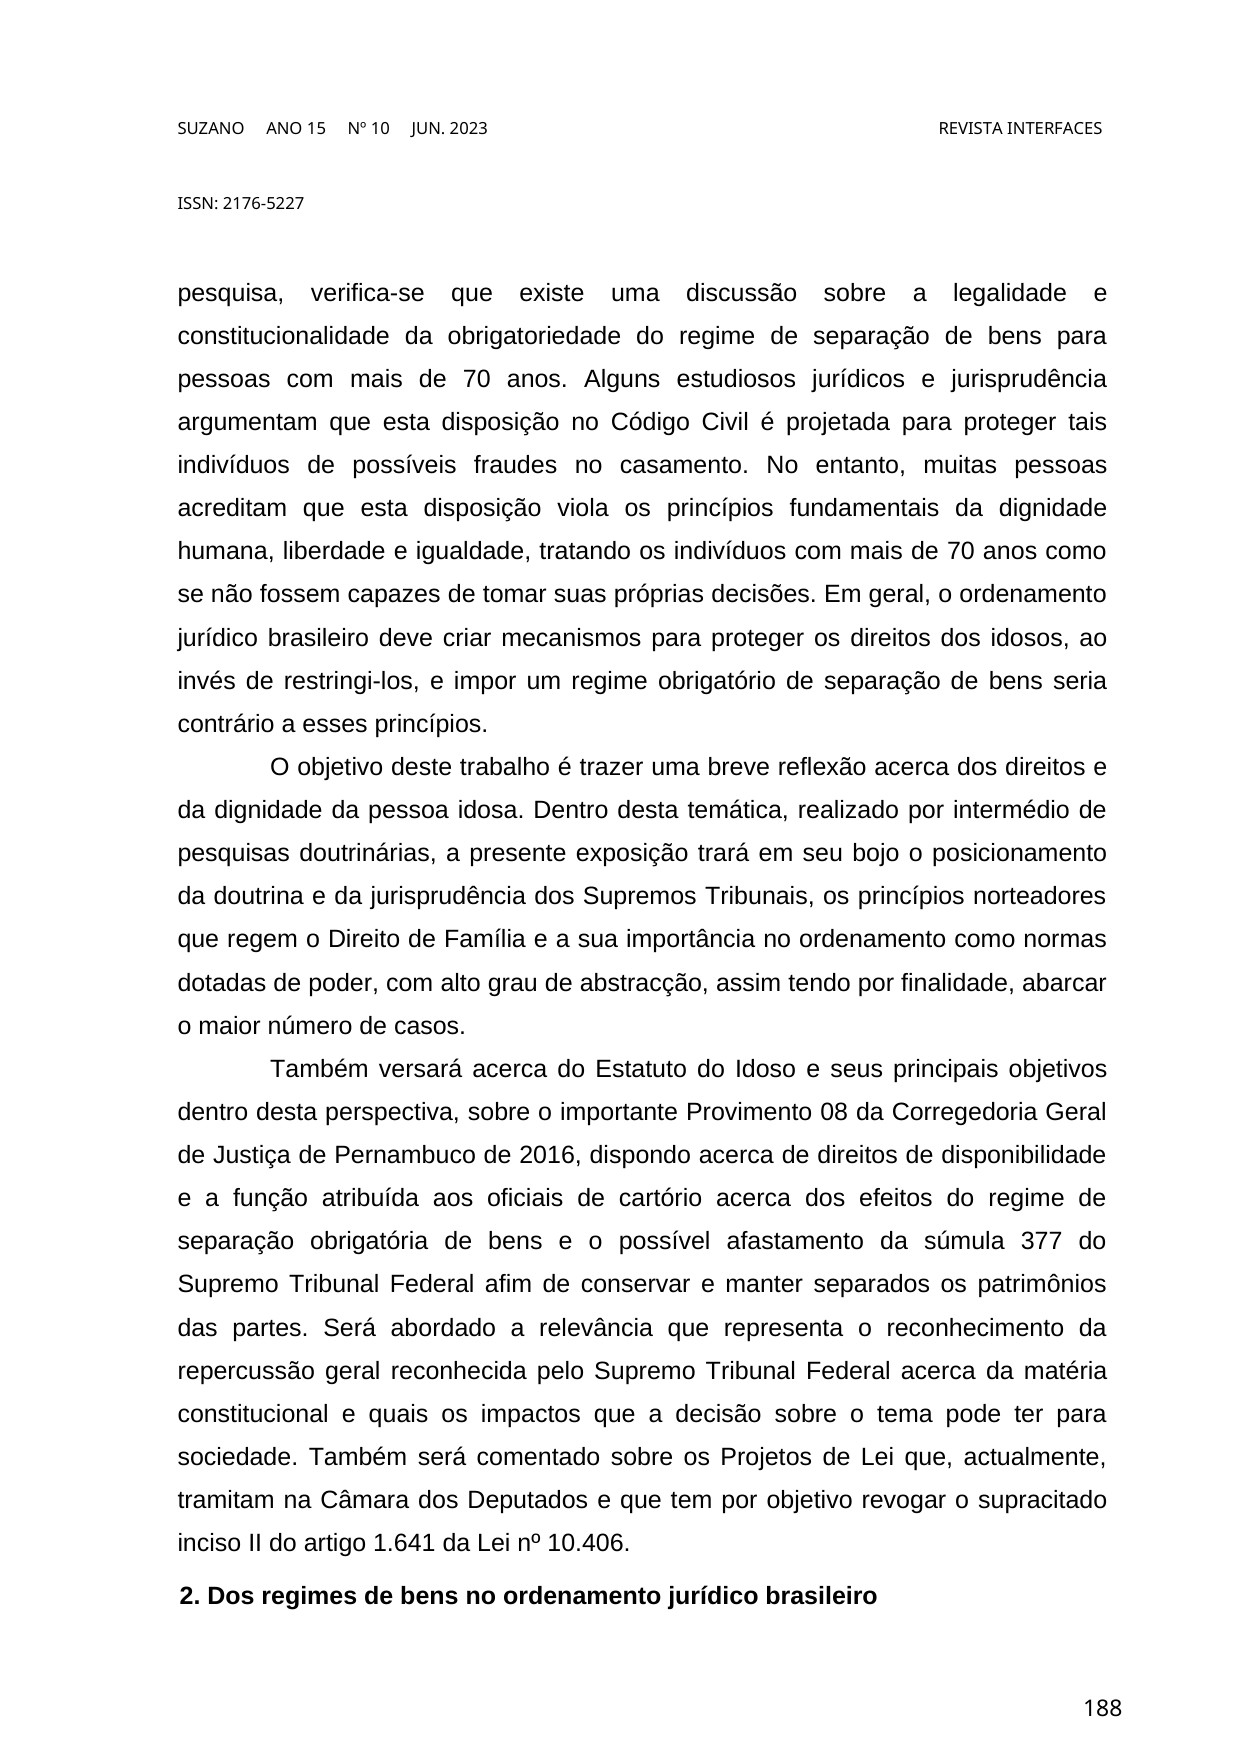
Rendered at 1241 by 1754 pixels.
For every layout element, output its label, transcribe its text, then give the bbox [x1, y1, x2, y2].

subtitle 2. Dos regimes de bens no ordenamento jurídico brasileiro [179, 1581, 1122, 1609]
text O objetivo deste trabalho é trazer uma breve reflexão acerca dos direitos e da dignidade da pessoa idosa. Dentro desta temática, realizado por intermédio de pesquisas doutrinárias, a presente exposição trará em seu bojo o posicionamento da doutrina e da jurisprudência dos Supremos Tribunais, os princípios norteadores que regem o Direito de Família e a sua importância no ordenamento como normas dotadas de poder, com alto grau de abstracção, assim tendo por finalidade, abarcar o maior número de casos. [177, 752, 1108, 1039]
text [177, 277, 1108, 737]
text Também versará acerca do Estatuto do Idoso e seus principais objetivos dentro desta perspectiva, sobre o importante Provimento 08 da Corregedoria Geral de Justiça de Pernambuco de 2016, dispondo acerca de direitos de disponibilidade e a função atribuída aos oficiais de cartório acerca dos efeitos do regime de separação obrigatória de bens e o possível afastamento da súmula 377 do Supremo Tribunal Federal afim de conservar e manter separados os patrimônios das partes. Será abordado a relevância que representa o reconhecimento da repercussão geral reconhecida pelo Supremo Tribunal Federal acerca da matéria constitucional e quais os impactos que a decisão sobre o tema pode ter para sociedade. Também será comentado sobre os Projetos de Lei que, actualmente, tramitam na Câmara dos Deputados e que tem por objetivo revogar o supracitado inciso II do artigo 1.641 da Lei nº 10.406. [177, 1054, 1108, 1557]
